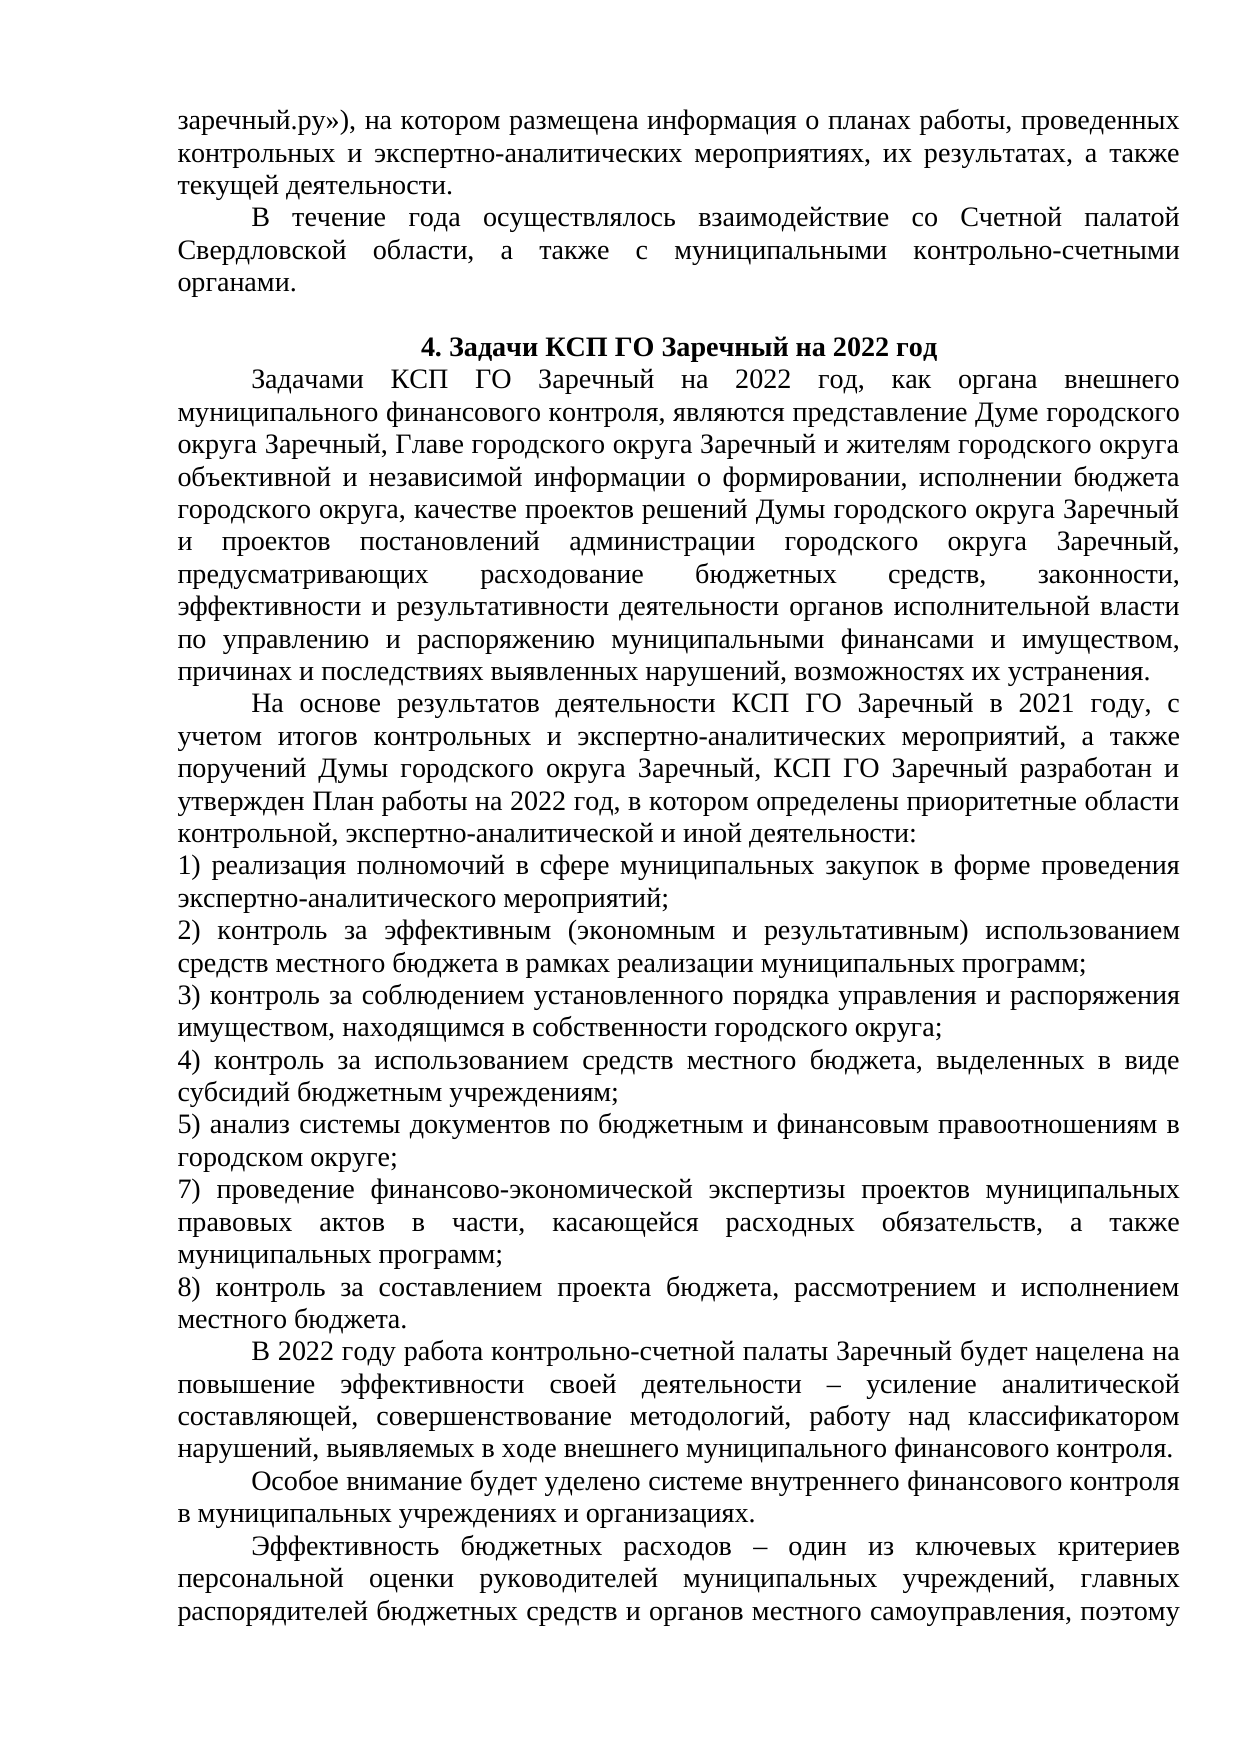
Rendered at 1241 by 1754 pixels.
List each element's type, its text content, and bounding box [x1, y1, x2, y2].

text 4. Задачи КСП ГО Заречный на 2022 год [177, 330, 1181, 362]
text 3) контроль за соблюдением установленного порядка управления и распоряжения имуществом, находящимся в собственности городского округа; [177, 978, 1181, 1043]
text Задачами КСП ГО Заречный на 2022 год, как органа внешнего муниципального финансового контроля, являются представление Думе городского округа Заречный, Главе городского округа Заречный и жителям городского округа объективной и независимой информации о формировании, исполнении бюджета городского округа, качестве проектов решений Думы городского округа Заречный и проектов постановлений администрации городского округа Заречный, предусматривающих расходование бюджетных средств, законности, эффективности и результативности деятельности органов исполнительной власти по управлению и распоряжению муниципальными финансами и имуществом, причинах и последствиях выявленных нарушений, возможностях их устранения. [177, 362, 1181, 686]
text Особое внимание будет уделено системе внутреннего финансового контроля в муниципальных учреждениях и организациях. [177, 1464, 1181, 1529]
text 1) реализация полномочий в сфере муниципальных закупок в форме проведения экспертно-аналитического мероприятий; [177, 848, 1181, 913]
text На основе результатов деятельности КСП ГО Заречный в 2021 году, с учетом итогов контрольных и экспертно-аналитических мероприятий, а также поручений Думы городского округа Заречный, КСП ГО Заречный разработан и утвержден План работы на 2022 год, в котором определены приоритетные области контрольной, экспертно-аналитической и иной деятельности: [177, 686, 1181, 848]
text 4) контроль за использованием средств местного бюджета, выделенных в виде субсидий бюджетным учреждениям; [177, 1043, 1181, 1108]
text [177, 1529, 1181, 1626]
text 7) проведение финансово-экономической экспертизы проектов муниципальных правовых актов в части, касающейся расходных обязательств, а также муниципальных программ; [177, 1172, 1181, 1269]
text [177, 103, 1181, 201]
text 8) контроль за составлением проекта бюджета, рассмотрением и исполнением местного бюджета. [177, 1269, 1181, 1334]
text В 2022 году работа контрольно-счетной палаты Заречный будет нацелена на повышение эффективности своей деятельности – усиление аналитической составляющей, совершенствование методологий, работу над классификатором нарушений, выявляемых в ходе внешнего муниципального финансового контроля. [177, 1334, 1181, 1464]
text 2) контроль за эффективным (экономным и результативным) использованием средств местного бюджета в рамках реализации муниципальных программ; [177, 913, 1181, 978]
text В течение года осуществлялось взаимодействие со Счетной палатой Свердловской области, а также с муниципальными контрольно-счетными органами. [177, 201, 1181, 298]
text 5) анализ системы документов по бюджетным и финансовым правоотношениям в городском округе; [177, 1108, 1181, 1172]
